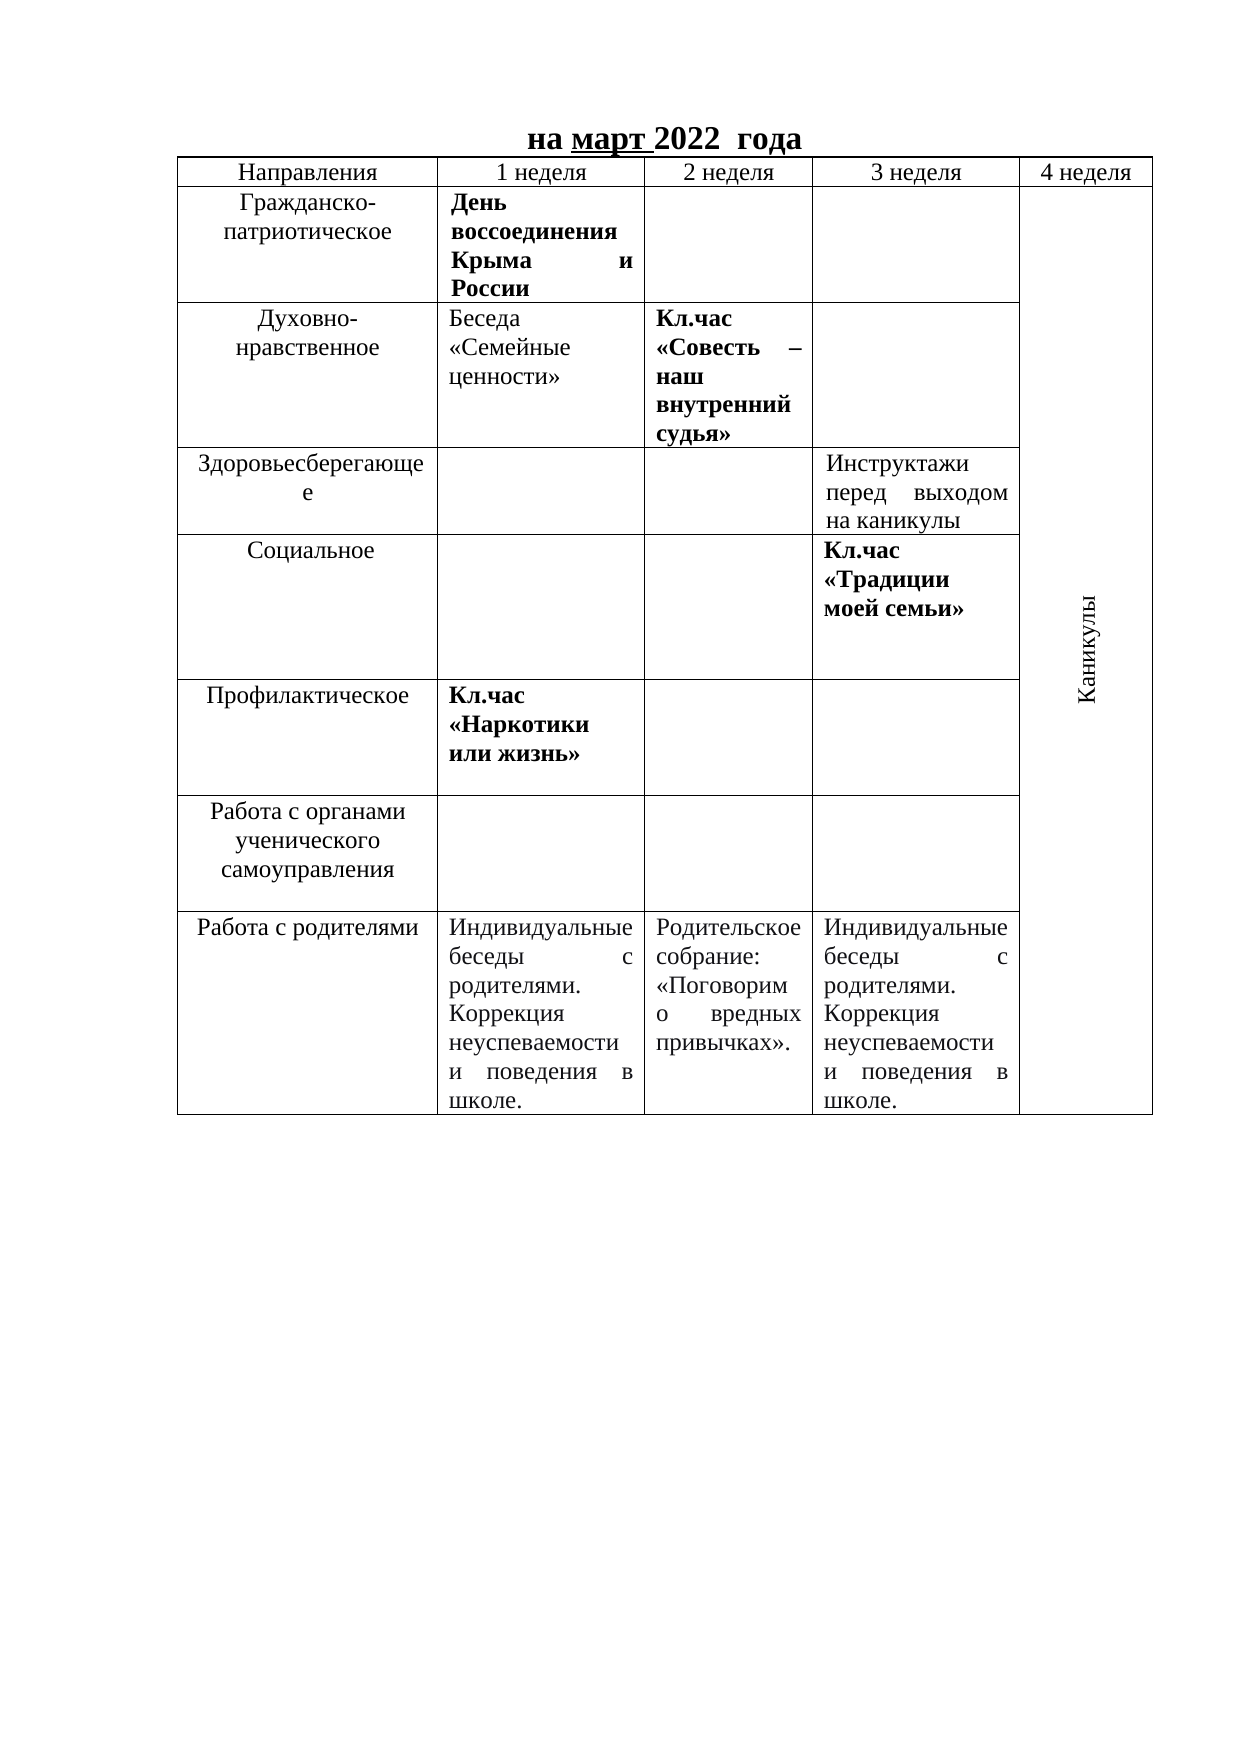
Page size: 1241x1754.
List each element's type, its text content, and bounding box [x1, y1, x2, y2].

text на март 2022 года [177, 118, 1152, 156]
table_header 3 неделя [813, 158, 1019, 186]
table_cell Каникулы [1020, 187, 1152, 1113]
table_cell День воссоединения Крыма и России [438, 187, 644, 302]
table_cell Кл.час «Традиции моей семьи» [813, 535, 1019, 679]
table_cell [645, 680, 812, 795]
table_cell Работа с родителями [178, 912, 437, 1113]
table_cell Родительское собрание: «Поговорим о вредных привычках». [645, 912, 812, 1113]
table_cell Гражданско-патриотическое [178, 187, 437, 302]
table_header Направления [178, 158, 437, 186]
table_header 4 неделя [1020, 158, 1152, 186]
table_cell Духовно-нравственное [178, 303, 437, 447]
table_cell [645, 448, 812, 534]
table_cell [813, 303, 1019, 447]
table_cell Профилактическое [178, 680, 437, 795]
table_cell [438, 535, 644, 679]
table_cell Работа с органами ученического самоуправления [178, 796, 437, 911]
table_cell Кл.час «Совесть – наш внутренний судья» [645, 303, 812, 447]
table_cell [645, 535, 812, 679]
table_header 1 неделя [438, 158, 644, 186]
table_cell [813, 680, 1019, 795]
table_cell Кл.час «Наркотики или жизнь» [438, 680, 644, 795]
table_cell Социальное [178, 535, 437, 679]
table_cell Индивидуальные беседы с родителями. Коррекция неуспеваемости и поведения в школе. [813, 912, 1019, 1113]
table_cell [645, 796, 812, 911]
table_cell [813, 796, 1019, 911]
table_cell Беседа «Семейные ценности» [438, 303, 644, 447]
table_cell Индивидуальные беседы с родителями. Коррекция неуспеваемости и поведения в школе. [438, 912, 644, 1113]
table_cell [438, 448, 644, 534]
table_cell [438, 796, 644, 911]
table_cell Инструктажи перед выходом на каникулы [813, 448, 1019, 534]
table_header 2 неделя [645, 158, 812, 186]
table_cell [813, 187, 1019, 302]
table_cell Здоровьесберегающее [178, 448, 437, 534]
table_cell [645, 187, 812, 302]
